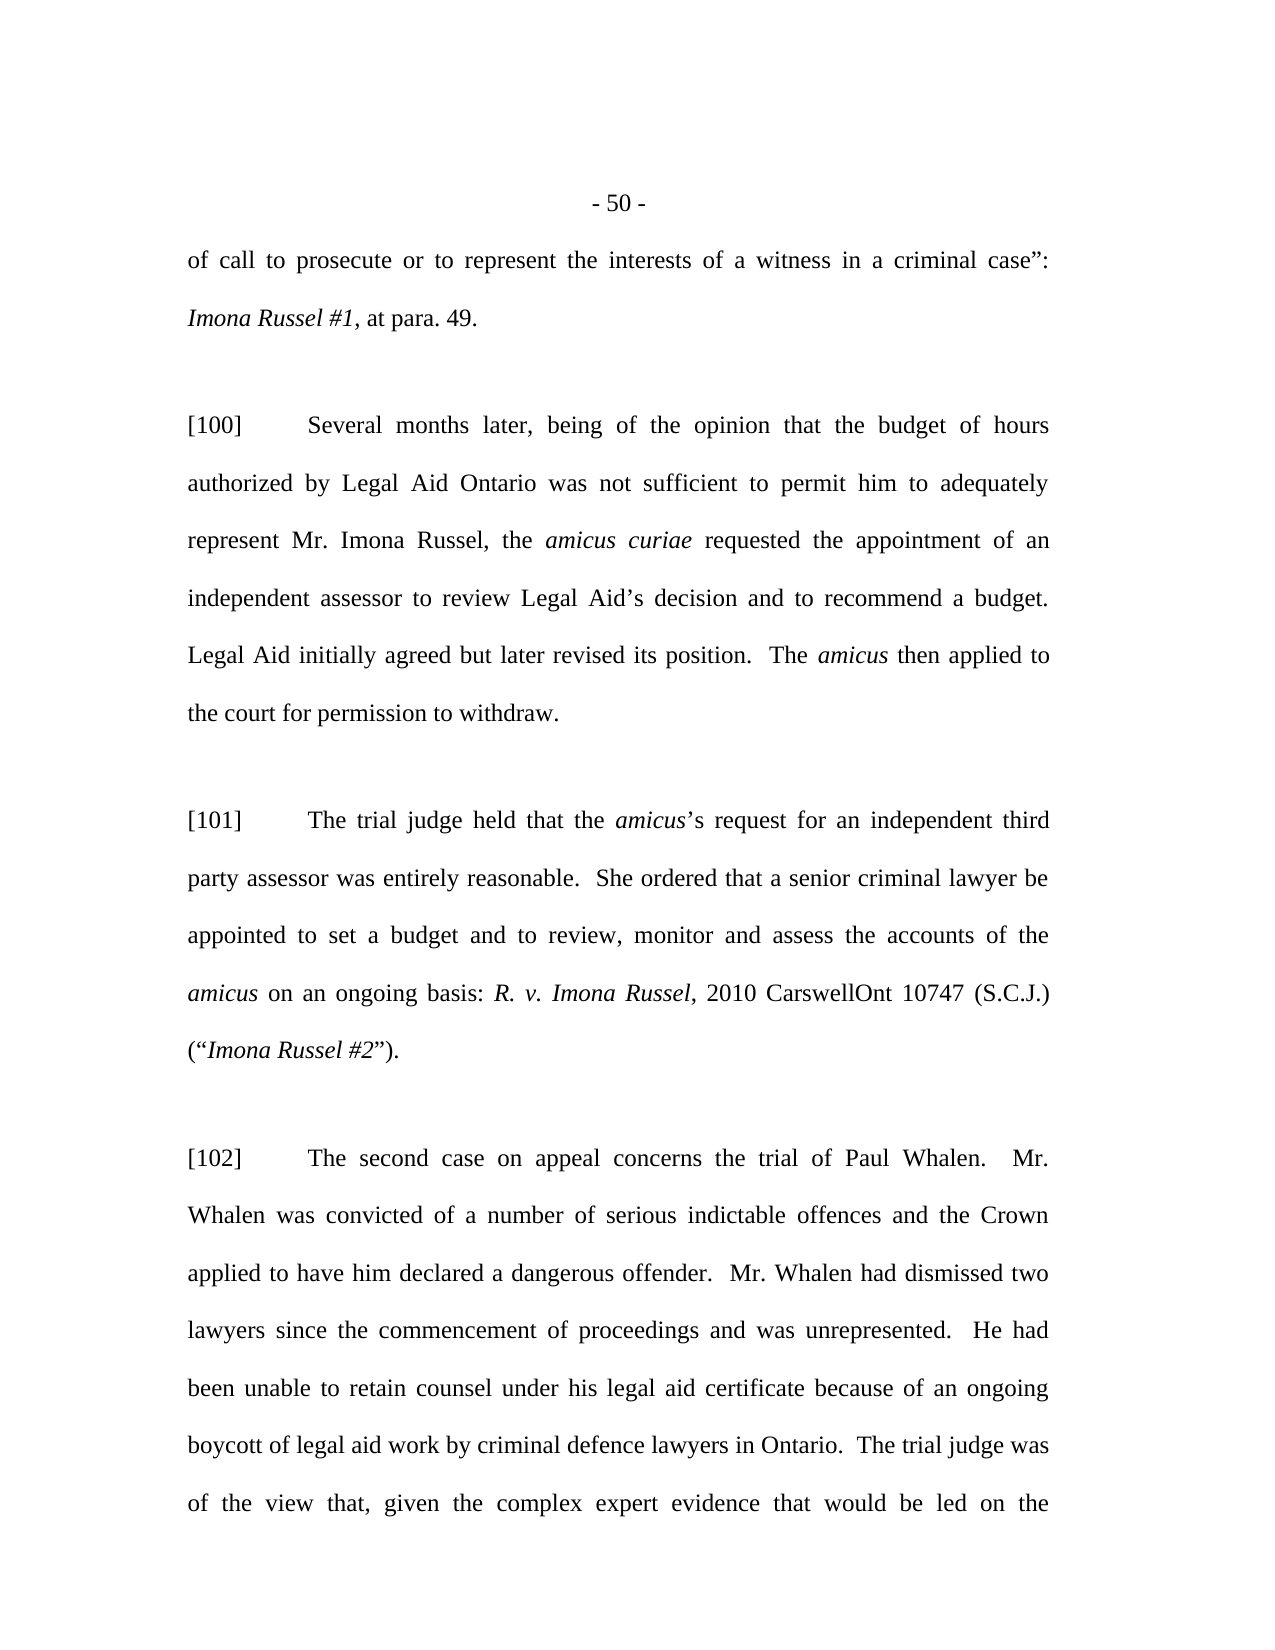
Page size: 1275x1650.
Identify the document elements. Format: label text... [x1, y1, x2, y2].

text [187, 245, 1050, 331]
text Several months later, being of the opinion that the budget of hours authorized by Legal Aid Ontario was not sufficient to permit him to adequately represent Mr. Imona Russel, the amicus curiae requested the appointment of an independent assessor to review Legal Aid’s decision and to recommend a budget. Legal Aid initially agreed but later revised its position. The amicus then applied to the court for permission to withdraw. [187, 410, 1050, 726]
text The trial judge held that the amicus’s request for an independent third party assessor was entirely reasonable. She ordered that a senior criminal lawyer be appointed to set a budget and to review, monitor and assess the accounts of the amicus on an ongoing basis: R. v. Imona Russel, 2010 CarswellOnt 10747 (S.C.J.) (“Imona Russel #2”). [187, 805, 1050, 1064]
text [187, 1143, 1050, 1516]
